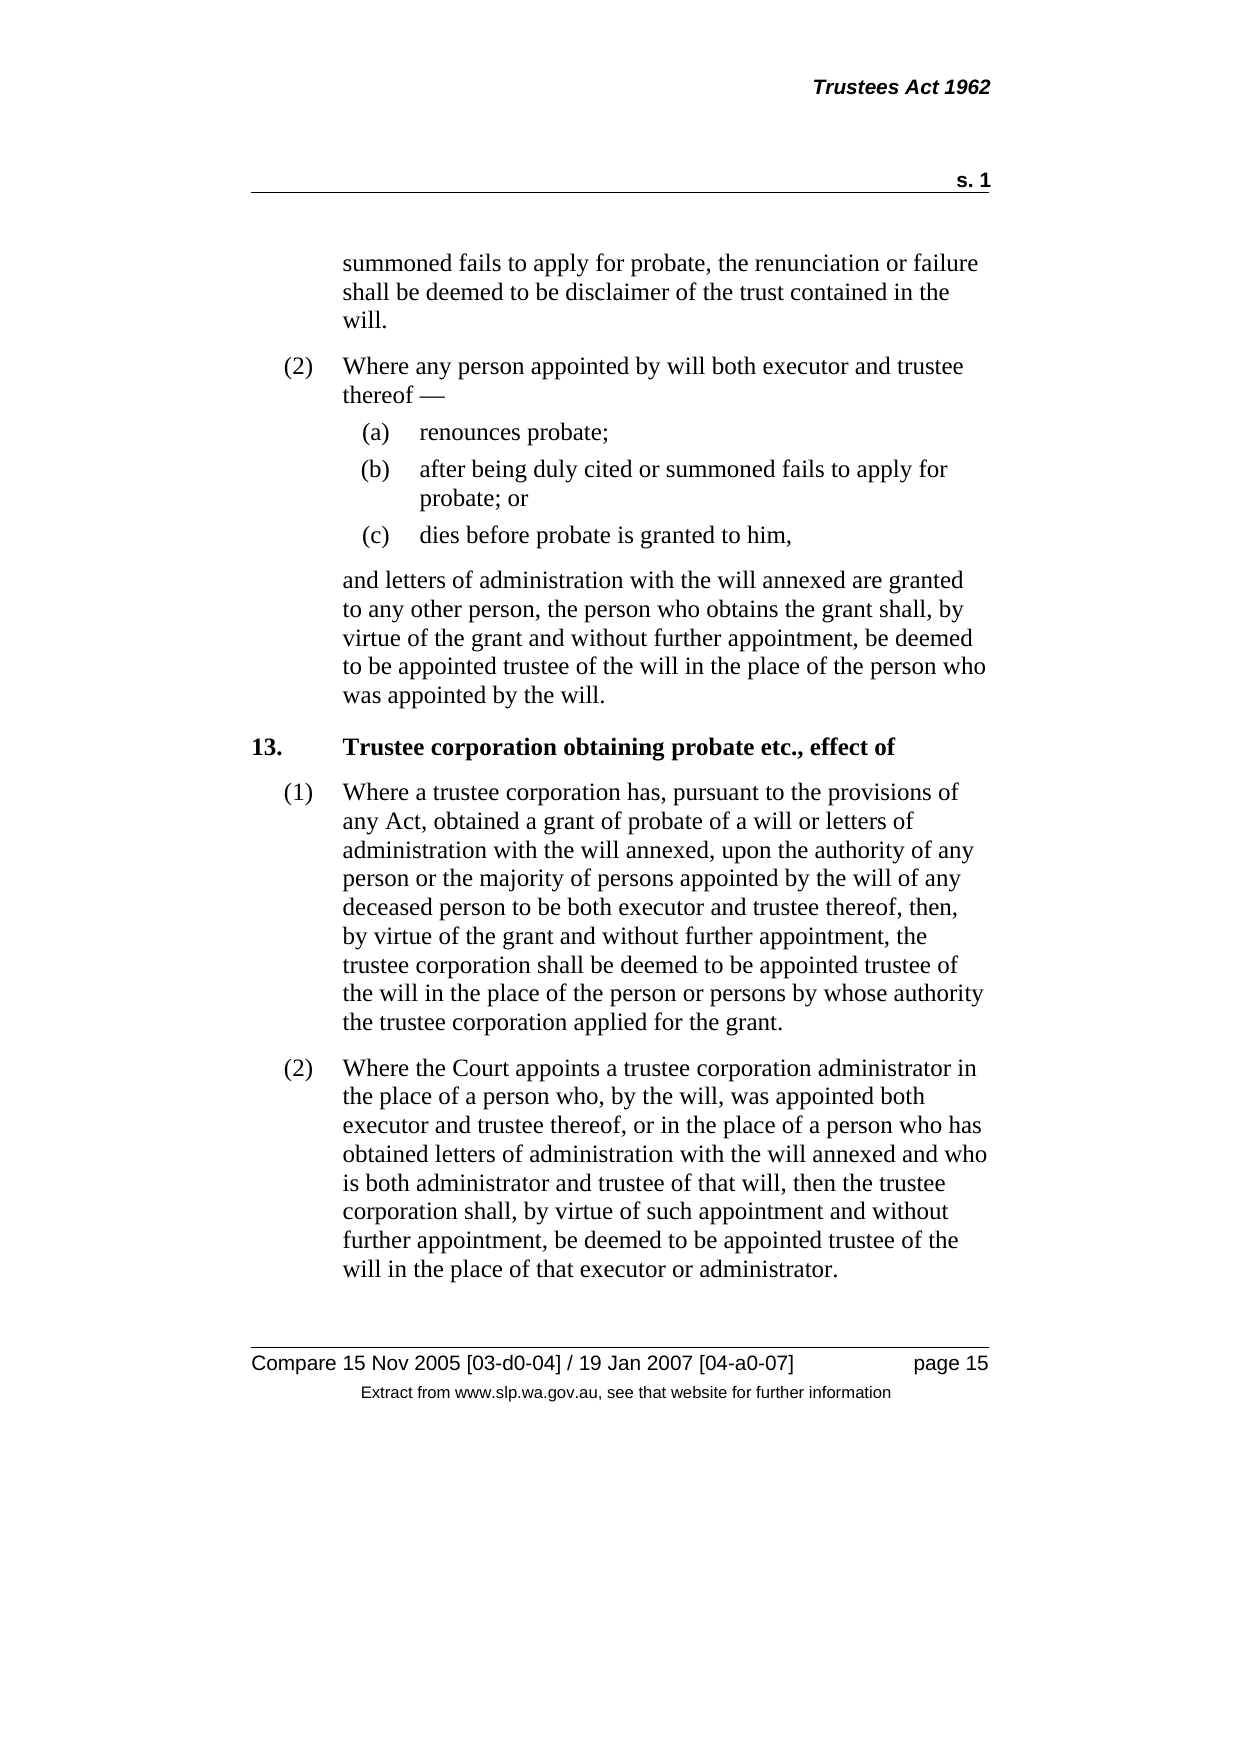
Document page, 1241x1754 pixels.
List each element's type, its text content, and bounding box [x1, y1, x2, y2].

text and letters of administration with the will annexed are granted to any other person, the person who obtains the grant shall, by virtue of the grant and without further appointment, be deemed to be appointed trustee of the will in the place of the person who was appointed by the will. [251, 565, 989, 709]
text (b) after being duly cited or summoned fails to apply for probate; or [251, 454, 989, 511]
text (a) renounces probate; [251, 417, 989, 446]
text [251, 248, 989, 334]
text (1) Where a trustee corporation has, pursuant to the provisions of any Act, obtained a grant of probate of a will or letters of administration with the will annexed, upon the authority of any person or the majority of persons appointed by the will of any deceased person to be both executor and trustee thereof, then, by virtue of the grant and without further appointment, the trustee corporation shall be deemed to be appointed trustee of the will in the place of the person or persons by whose authority the trustee corporation applied for the grant. [251, 777, 989, 1036]
text (2) Where the Court appoints a trustee corporation administrator in the place of a person who, by the will, was appointed both executor and trustee thereof, or in the place of a person who has obtained letters of administration with the will annexed and who is both administrator and trustee of that will, then the trustee corporation shall, by virtue of such appointment and without further appointment, be deemed to be appointed trustee of the will in the place of that executor or administrator. [251, 1053, 989, 1283]
subtitle 13. Trustee corporation obtaining probate etc., effect of [251, 732, 989, 761]
text (2) Where any person appointed by will both executor and trustee thereof — [251, 351, 989, 408]
text (c) dies before probate is granted to him, [251, 520, 989, 548]
